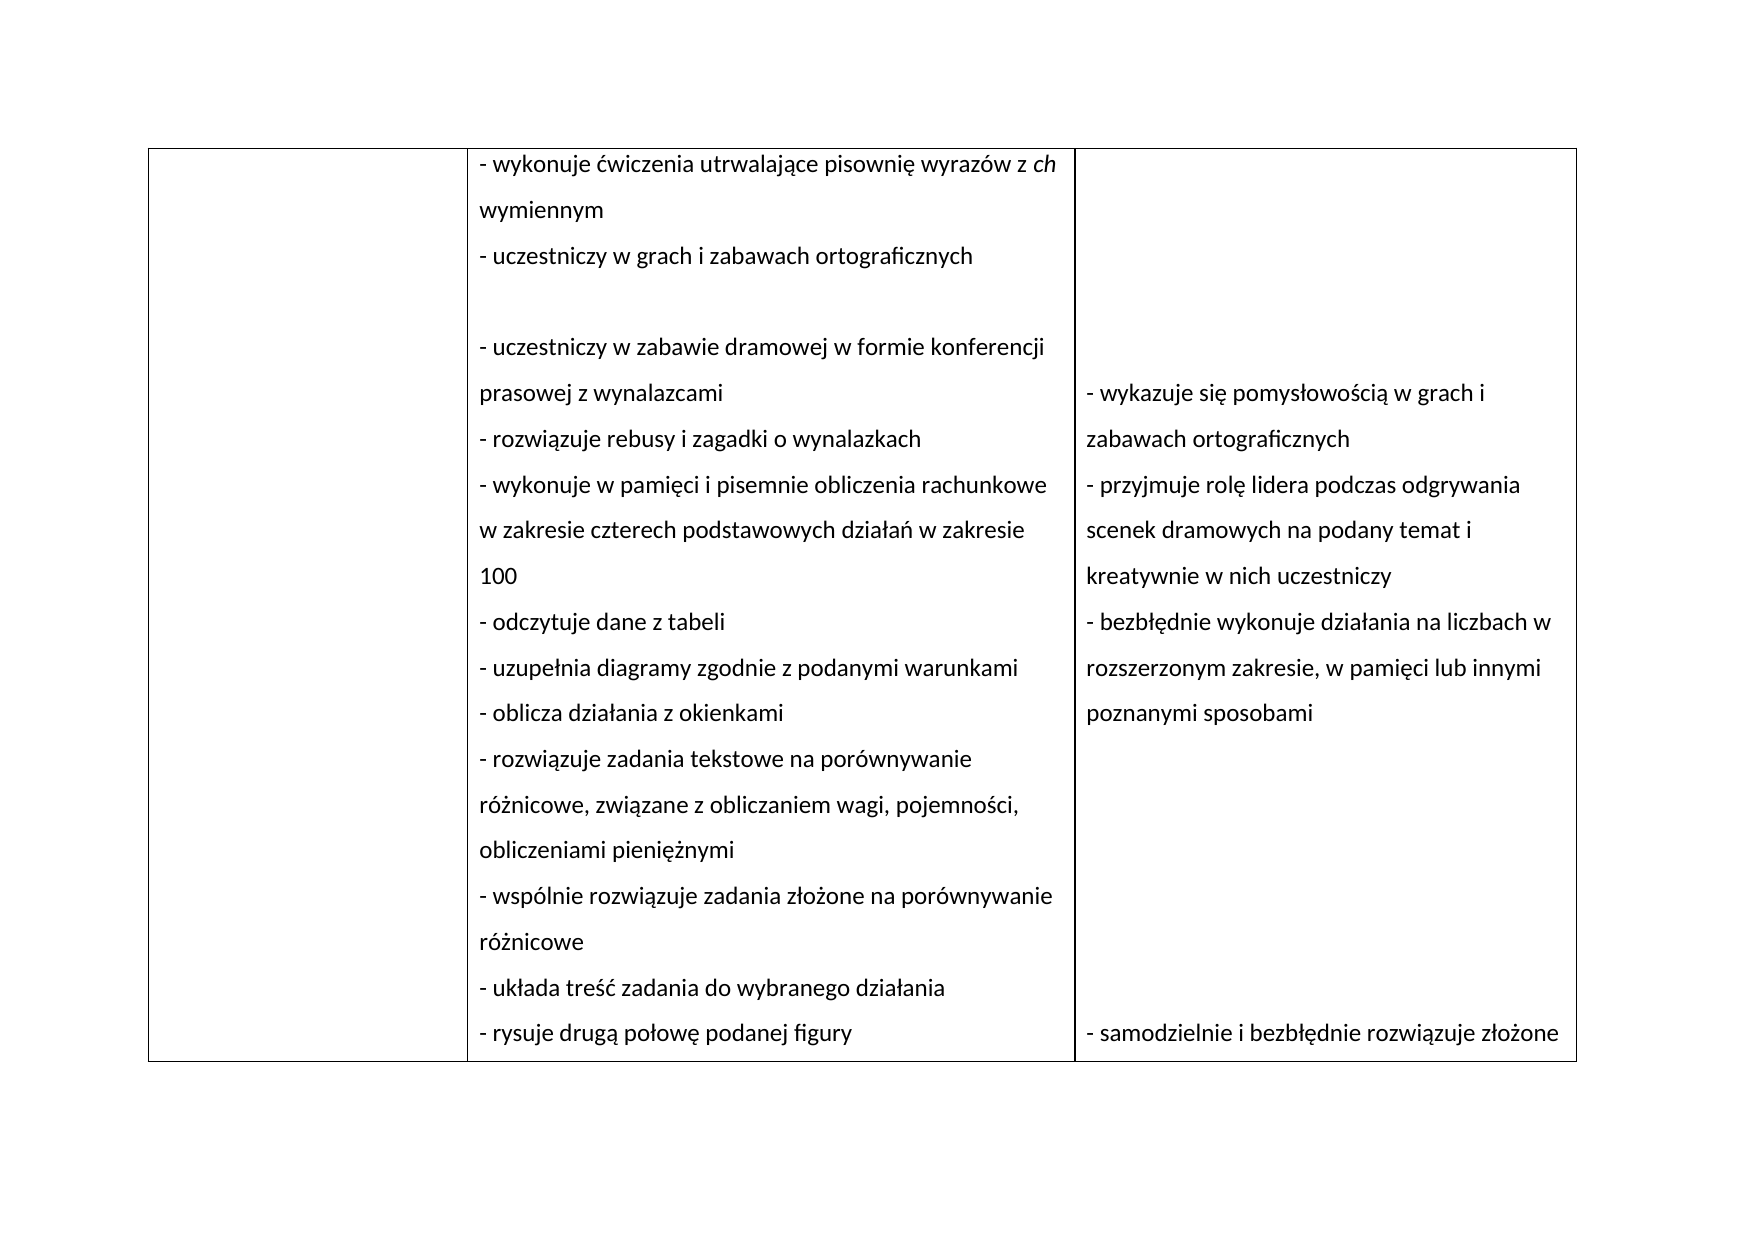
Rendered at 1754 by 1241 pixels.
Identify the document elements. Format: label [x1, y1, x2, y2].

table_cell [468, 149, 1074, 1061]
table_cell [1076, 149, 1576, 1061]
table_cell [149, 149, 467, 1061]
